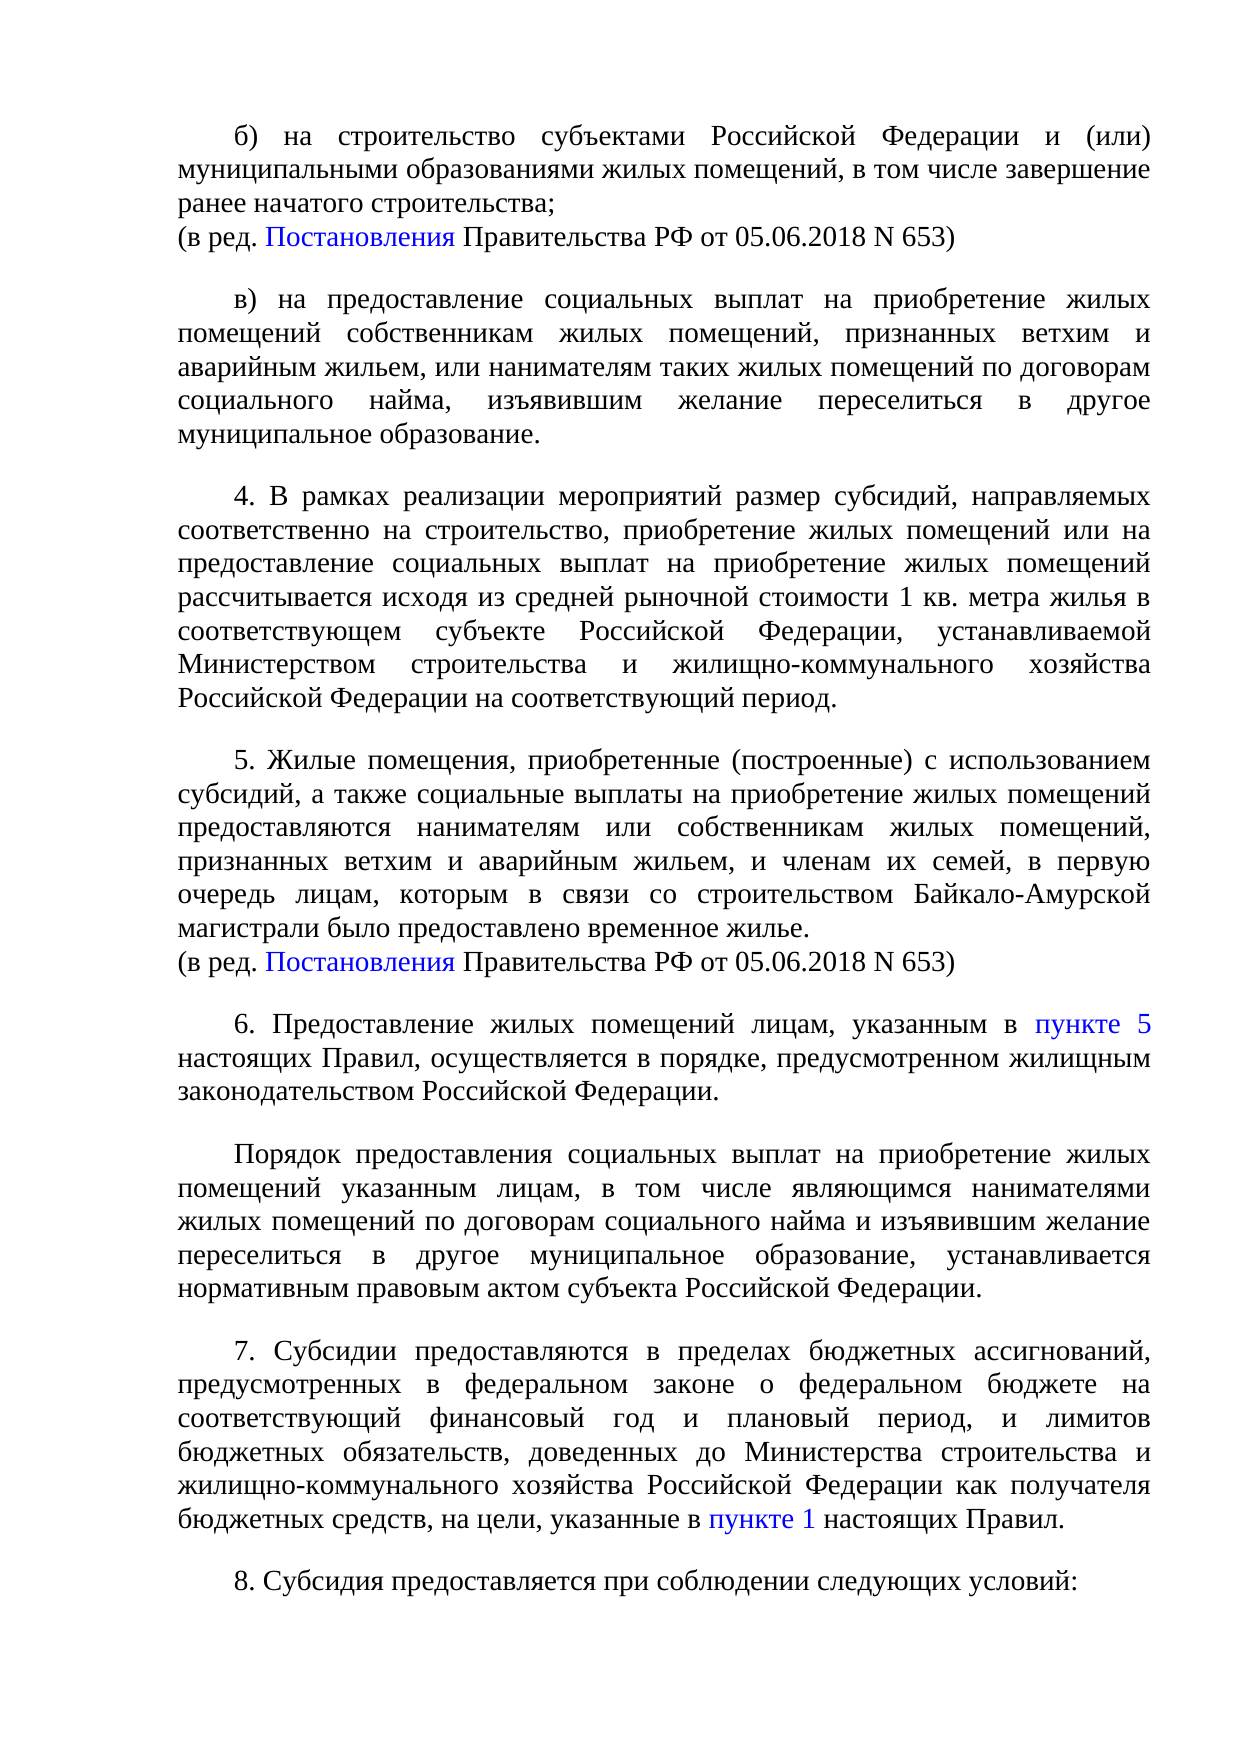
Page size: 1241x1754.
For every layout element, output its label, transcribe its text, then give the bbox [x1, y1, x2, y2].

text б) на строительство субъектами Российской Федерации и (или) муниципальными образованиями жилых помещений, в том числе завершение ранее начатого строительства; [177, 118, 1152, 219]
text (в ред. Постановления Правительства РФ от 05.06.2018 N 653) [177, 944, 1152, 977]
text 4. В рамках реализации мероприятий размер субсидий, направляемых соответственно на строительство, приобретение жилых помещений или на предоставление социальных выплат на приобретение жилых помещений рассчитывается исходя из средней рыночной стоимости 1 кв. метра жилья в соответствующем субъекте Российской Федерации, устанавливаемой Министерством строительства и жилищно-коммунального хозяйства Российской Федерации на соответствующий период. [177, 478, 1152, 713]
text Порядок предоставления социальных выплат на приобретение жилых помещений указанным лицам, в том числе являющимся нанимателями жилых помещений по договорам социального найма и изъявившим желание переселиться в другое муниципальное образование, устанавливается нормативным правовым актом субъекта Российской Федерации. [177, 1136, 1152, 1304]
text 7. Субсидии предоставляются в пределах бюджетных ассигнований, предусмотренных в федеральном законе о федеральном бюджете на соответствующий финансовый год и плановый период, и лимитов бюджетных обязательств, доведенных до Министерства строительства и жилищно-коммунального хозяйства Российской Федерации как получателя бюджетных средств, на цели, указанные в пункте 1 настоящих Правил. [177, 1333, 1152, 1534]
text 5. Жилые помещения, приобретенные (построенные) с использованием субсидий, а также социальные выплаты на приобретение жилых помещений предоставляются нанимателям или собственникам жилых помещений, признанных ветхим и аварийным жильем, и членам их семей, в первую очередь лицам, которым в связи со строительством Байкало-Амурской магистрали было предоставлено временное жилье. [177, 742, 1152, 944]
text 8. Субсидия предоставляется при соблюдении следующих условий: [177, 1563, 1152, 1597]
text 6. Предоставление жилых помещений лицам, указанным в пункте 5 настоящих Правил, осуществляется в порядке, предусмотренном жилищным законодательством Российской Федерации. [177, 1006, 1152, 1107]
text (в ред. Постановления Правительства РФ от 05.06.2018 N 653) [177, 219, 1152, 252]
text в) на предоставление социальных выплат на приобретение жилых помещений собственникам жилых помещений, признанных ветхим и аварийным жильем, или нанимателям таких жилых помещений по договорам социального найма, изъявившим желание переселиться в другое муниципальное образование. [177, 282, 1152, 449]
